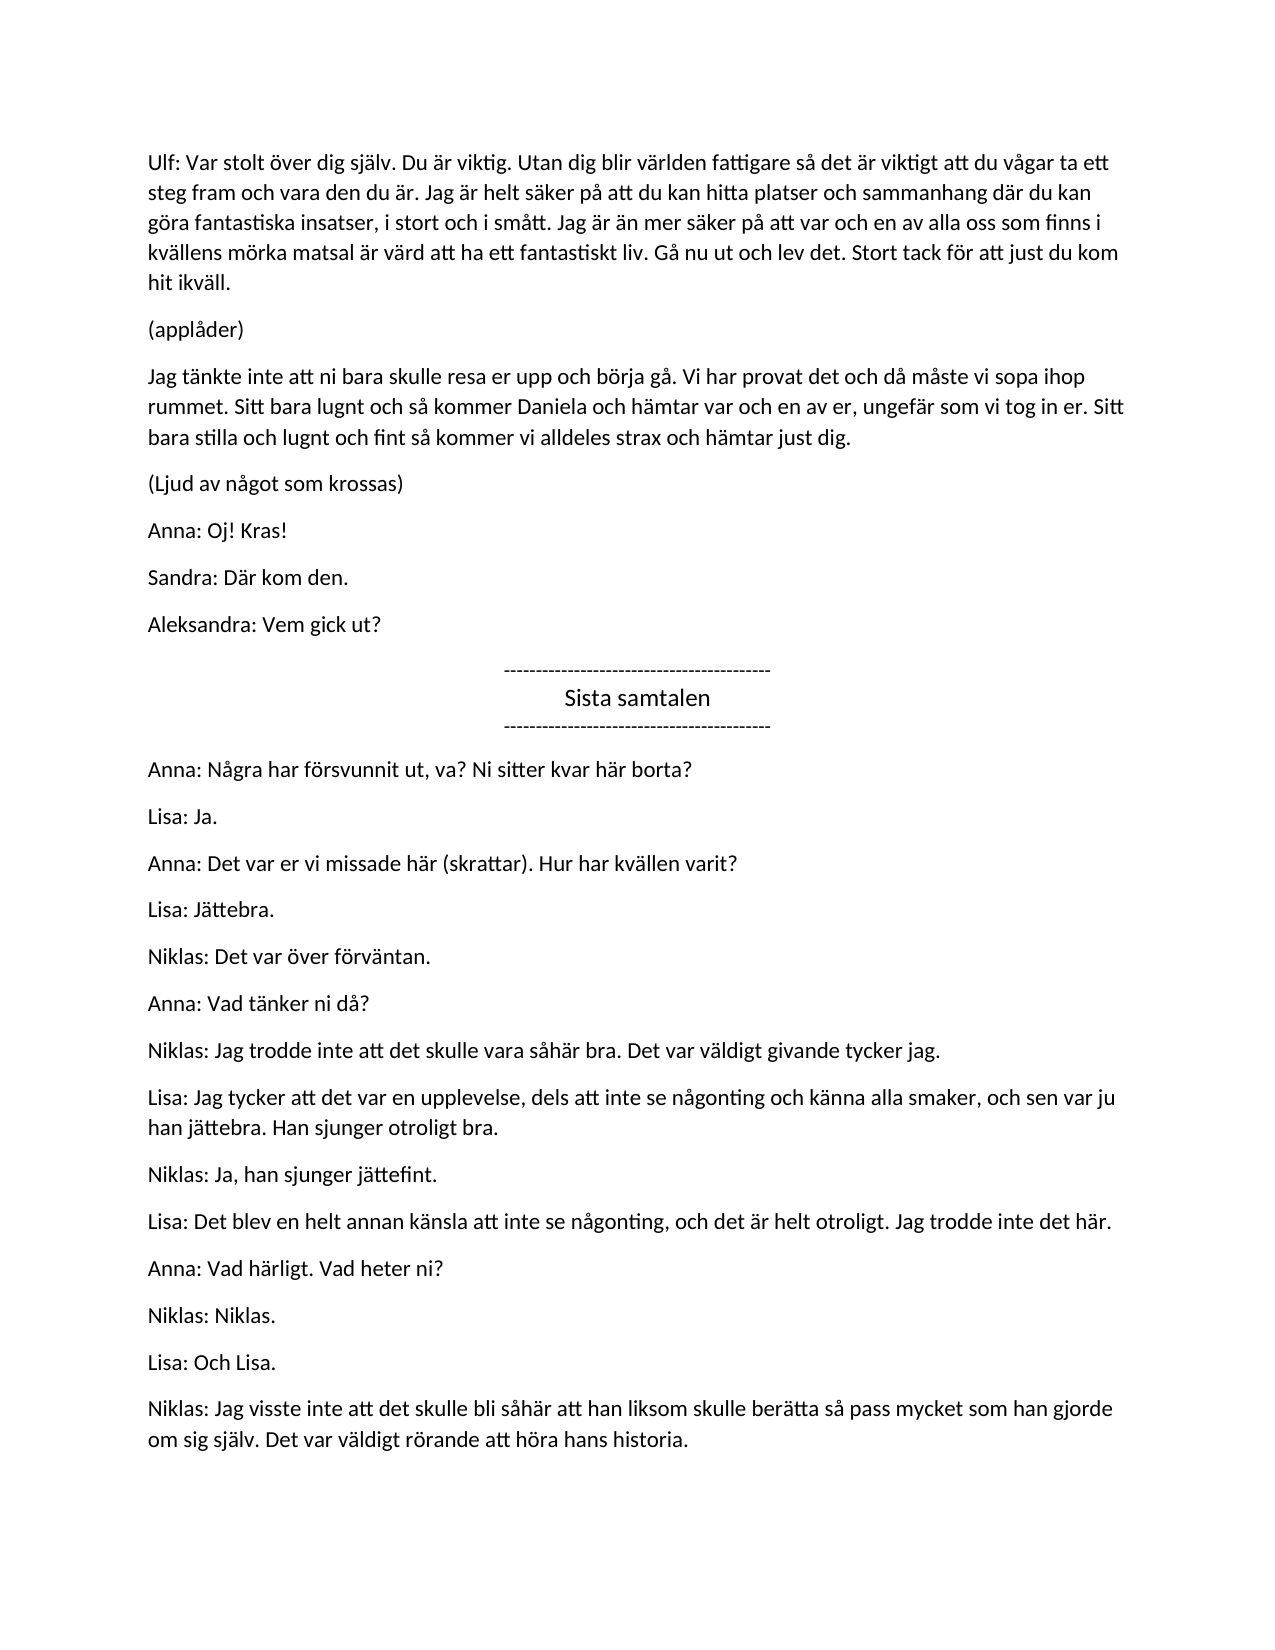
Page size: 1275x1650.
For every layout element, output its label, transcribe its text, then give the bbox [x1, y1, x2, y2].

text Lisa: Jättebra. [148, 896, 1127, 924]
text Anna: Vad tänker ni då? [148, 989, 1127, 1017]
text Lisa: Det blev en helt annan känsla att inte se någonting, och det är helt otroligt. Jag trodde inte det här. [148, 1207, 1127, 1235]
text Niklas: Ja, han sjunger jättefint. [148, 1160, 1127, 1188]
text Niklas: Jag trodde inte att det skulle vara såhär bra. Det var väldigt givande tycker jag. [148, 1036, 1127, 1064]
text Aleksandra: Vem gick ut? [148, 610, 1127, 638]
text Lisa: Ja. [148, 802, 1127, 830]
text Anna: Oj! Kras! [148, 516, 1127, 544]
text Niklas: Niklas. [148, 1301, 1127, 1329]
text Sandra: Där kom den. [148, 563, 1127, 591]
text Lisa: Jag tycker att det var en upplevelse, dels att inte se någonting och känna alla smaker, och sen var ju han jättebra. Han sjunger otroligt bra. [148, 1083, 1127, 1141]
text Ulf: Var stolt över dig själv. Du är viktig. Utan dig blir världen fattigare så det är viktigt att du vågar ta ett steg fram och vara den du är. Jag är helt säker på att du kan hitta platser och sammanhang där du kan göra fantastiska insatser, i stort och i smått. Jag är än mer säker på att var och en av alla oss som finns i kvällens mörka matsal är värd att ha ett fantastiskt liv. Gå nu ut och lev det. Stort tack för att just du kom hit ikväll. [148, 148, 1127, 296]
text ------------------------------------------ Sista samtalen ------------------------------------------ [148, 657, 1127, 738]
text (Ljud av något som krossas) [148, 469, 1127, 497]
text Anna: Det var er vi missade här (skrattar). Hur har kvällen varit? [148, 849, 1127, 877]
text Jag tänkte inte att ni bara skulle resa er upp och börja gå. Vi har provat det och då måste vi sopa ihop rummet. Sitt bara lugnt och så kommer Daniela och hämtar var och en av er, ungefär som vi tog in er. Sitt bara stilla och lugnt och fint så kommer vi alldeles strax och hämtar just dig. [148, 362, 1127, 451]
text Anna: Några har försvunnit ut, va? Ni sitter kvar här borta? [148, 755, 1127, 783]
text Lisa: Och Lisa. [148, 1348, 1127, 1376]
text (applåder) [148, 315, 1127, 343]
text Niklas: Det var över förväntan. [148, 942, 1127, 971]
text Niklas: Jag visste inte att det skulle bli såhär att han liksom skulle berätta så pass mycket som han gjorde om sig själv. Det var väldigt rörande att höra hans historia. [148, 1394, 1127, 1453]
text Anna: Vad härligt. Vad heter ni? [148, 1254, 1127, 1282]
